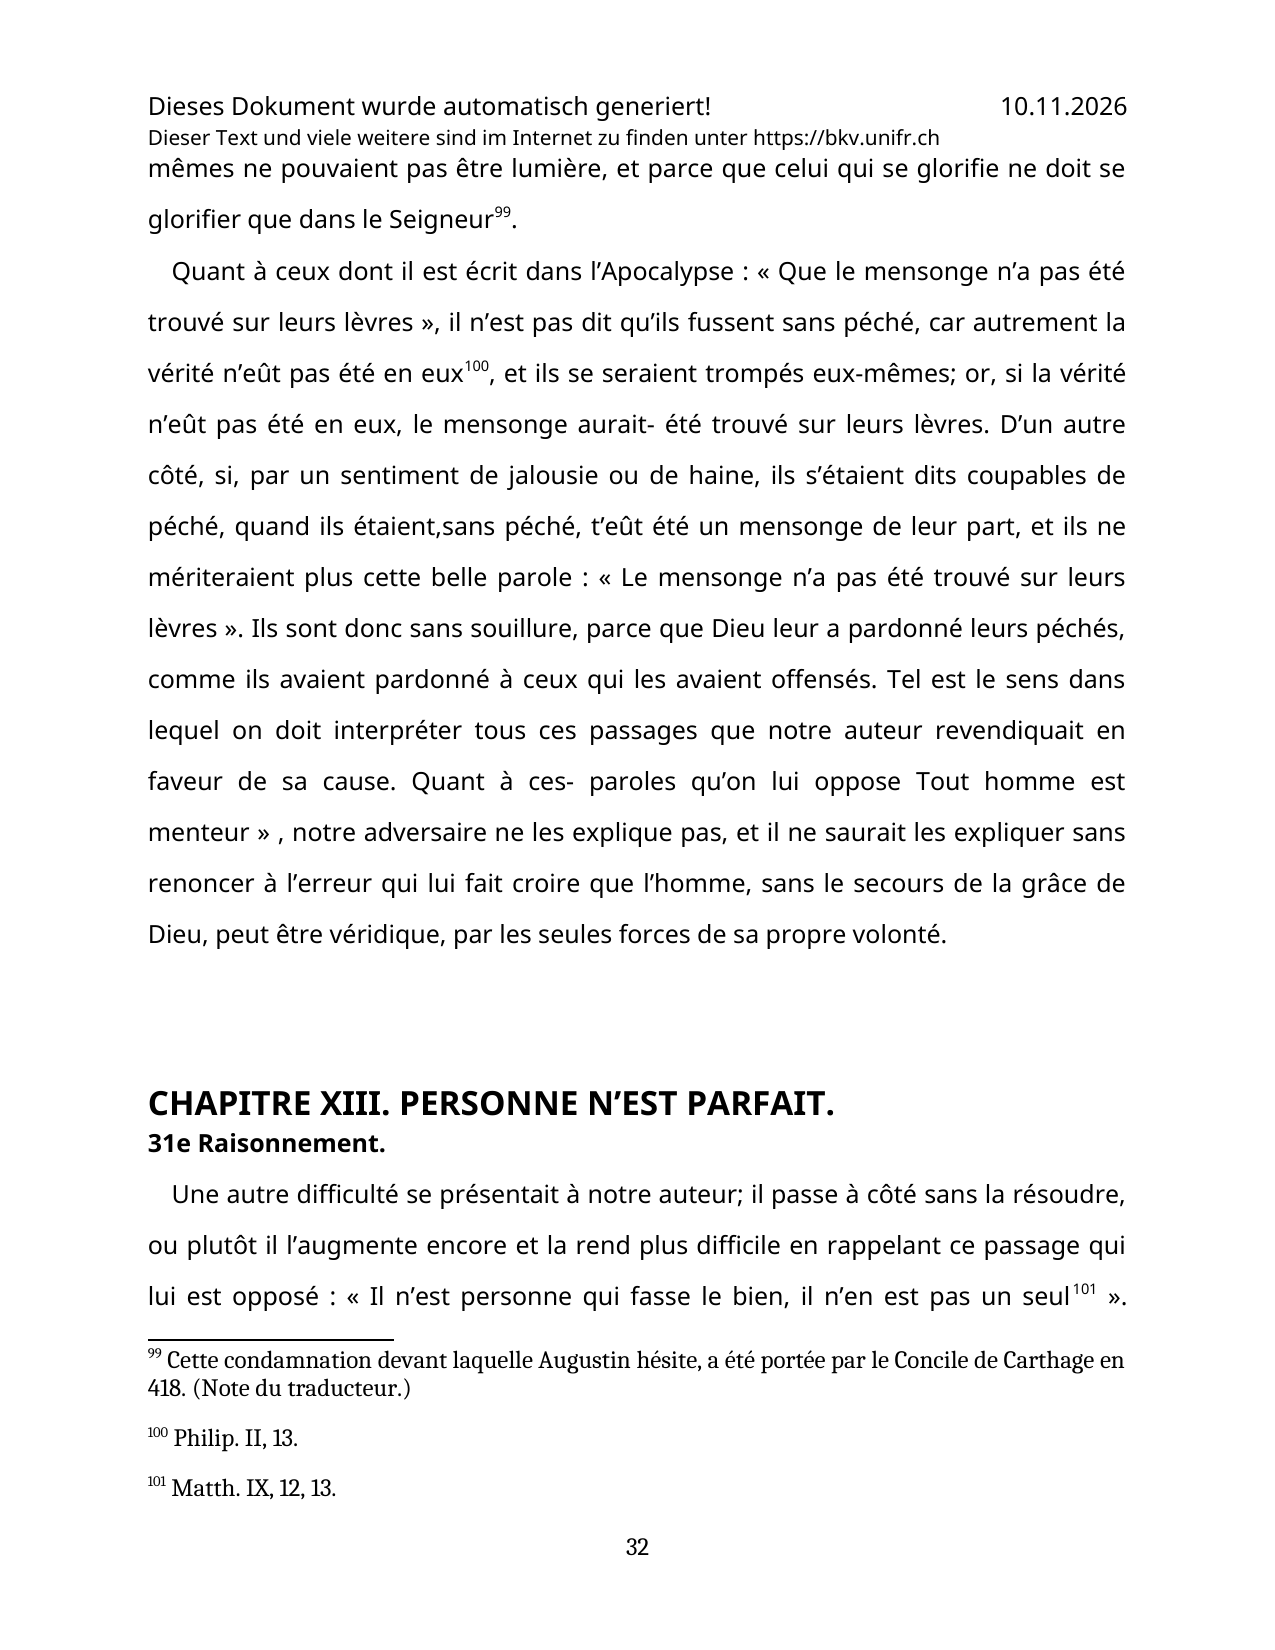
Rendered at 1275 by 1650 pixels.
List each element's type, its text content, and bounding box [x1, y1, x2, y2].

subtitle CHAPITRE XIII. PERSONNE N’EST PARFAIT. [148, 1080, 1127, 1126]
text Quant à ceux dont il est écrit dans l’Apocalypse : « Que le mensonge n’a pas été trouvé sur leurs lèvres », il n’est pas dit qu’ils fussent sans péché, car autrement la vérité n’eût pas été en eux, et ils se seraient trompés eux-mêmes; or, si la vérité n’eût pas été en eux, le mensonge aurait- été trouvé sur leurs lèvres. D’un autre côté, si, par un sentiment de jalousie ou de haine, ils s’étaient dits coupables de péché, quand ils étaient,sans péché, t’eût été un mensonge de leur part, et ils ne mériteraient plus cette belle parole : « Le mensonge n’a pas été trouvé sur leurs lèvres ». Ils sont donc sans souillure, parce que Dieu leur a pardonné leurs péchés, comme ils avaient pardonné à ceux qui les avaient offensés. Tel est le sens dans lequel on doit interpréter tous ces passages que notre auteur revendiquait en faveur de sa cause. Quant à ces- paroles qu’on lui oppose Tout homme est menteur » , notre adversaire ne les explique pas, et il ne saurait les expliquer sans renoncer à l’erreur qui lui fait croire que l’homme, sans le secours de la grâce de Dieu, peut être véridique, par les seules forces de sa propre volonté. [148, 253, 1127, 951]
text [148, 1177, 1127, 1313]
text 31e Raisonnement. [148, 1126, 1127, 1160]
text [148, 151, 1127, 236]
